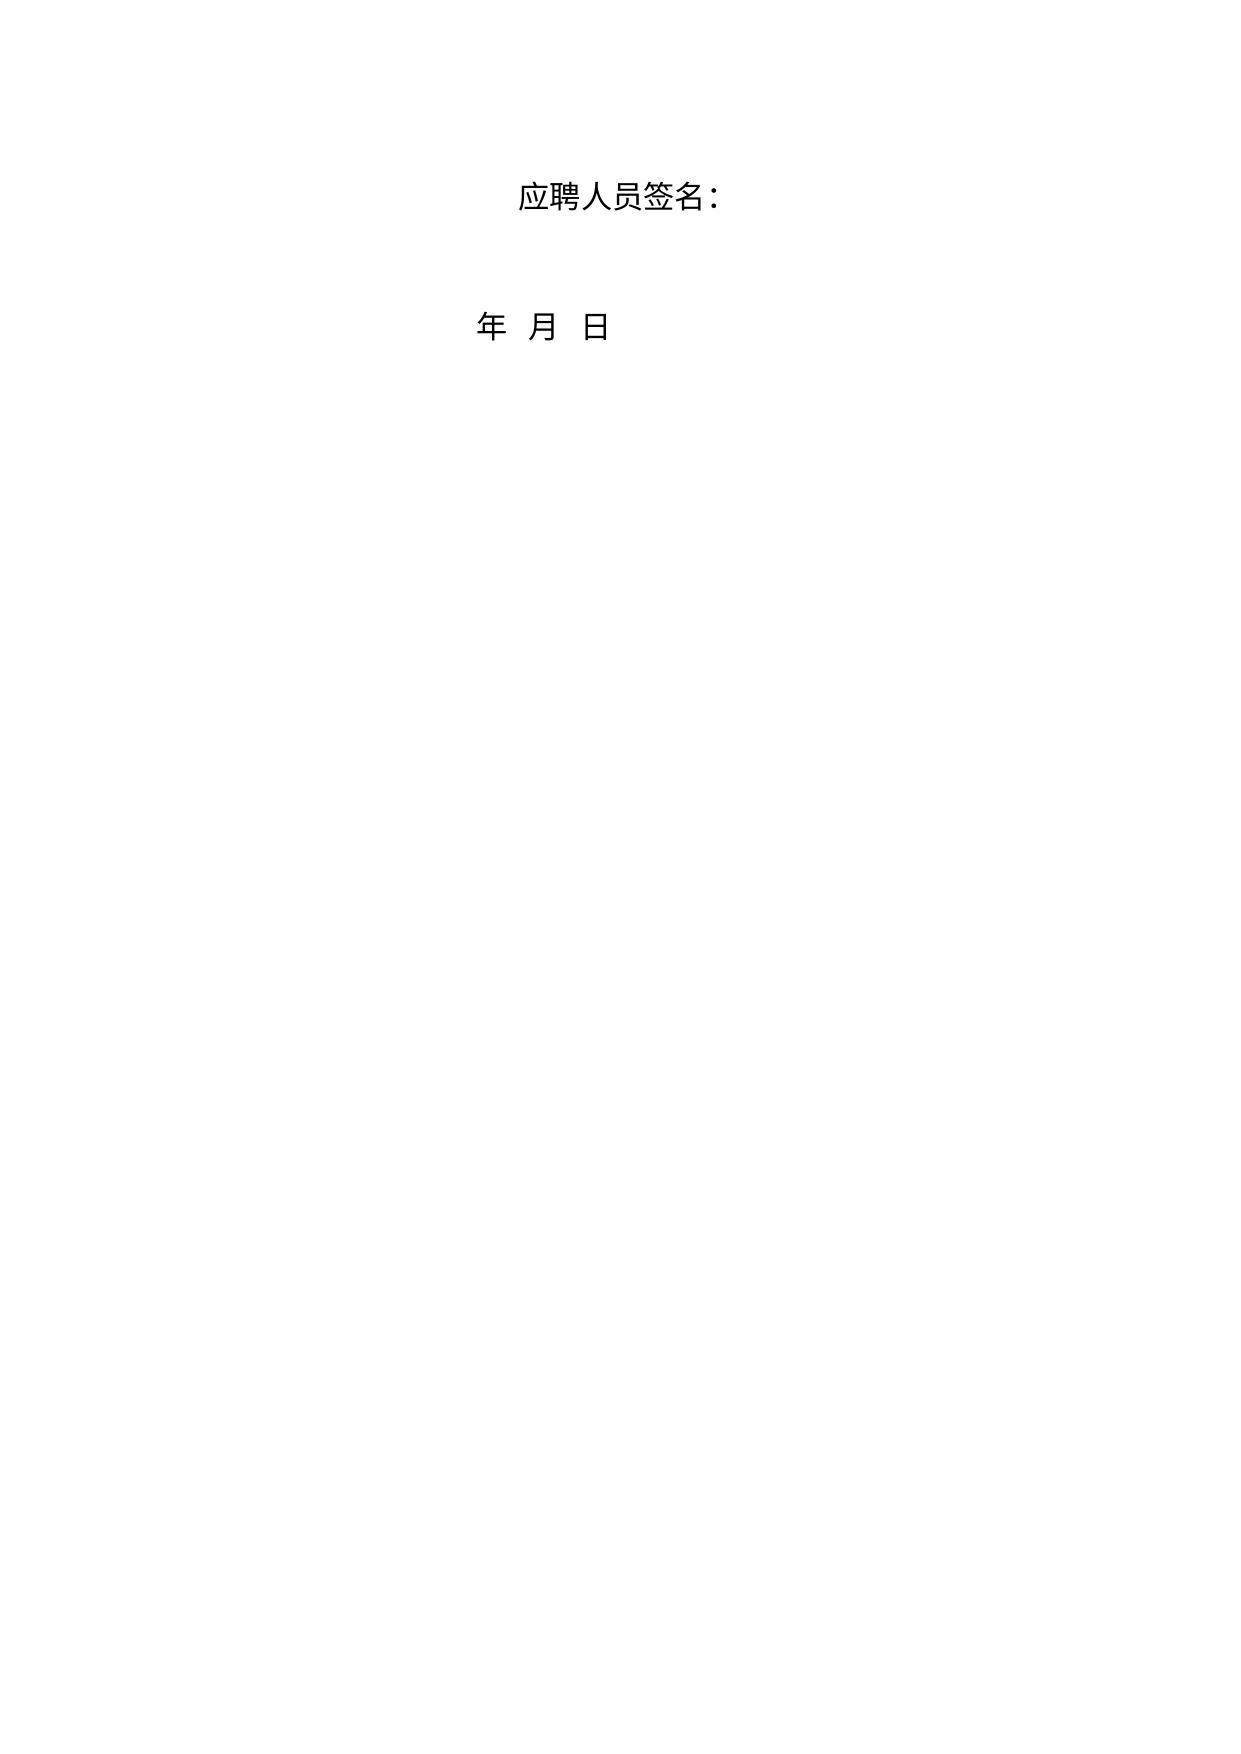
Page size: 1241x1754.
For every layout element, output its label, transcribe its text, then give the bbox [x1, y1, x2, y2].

text 应聘人员签名： [143, 162, 1053, 227]
text 年 月 日 [143, 292, 1053, 357]
